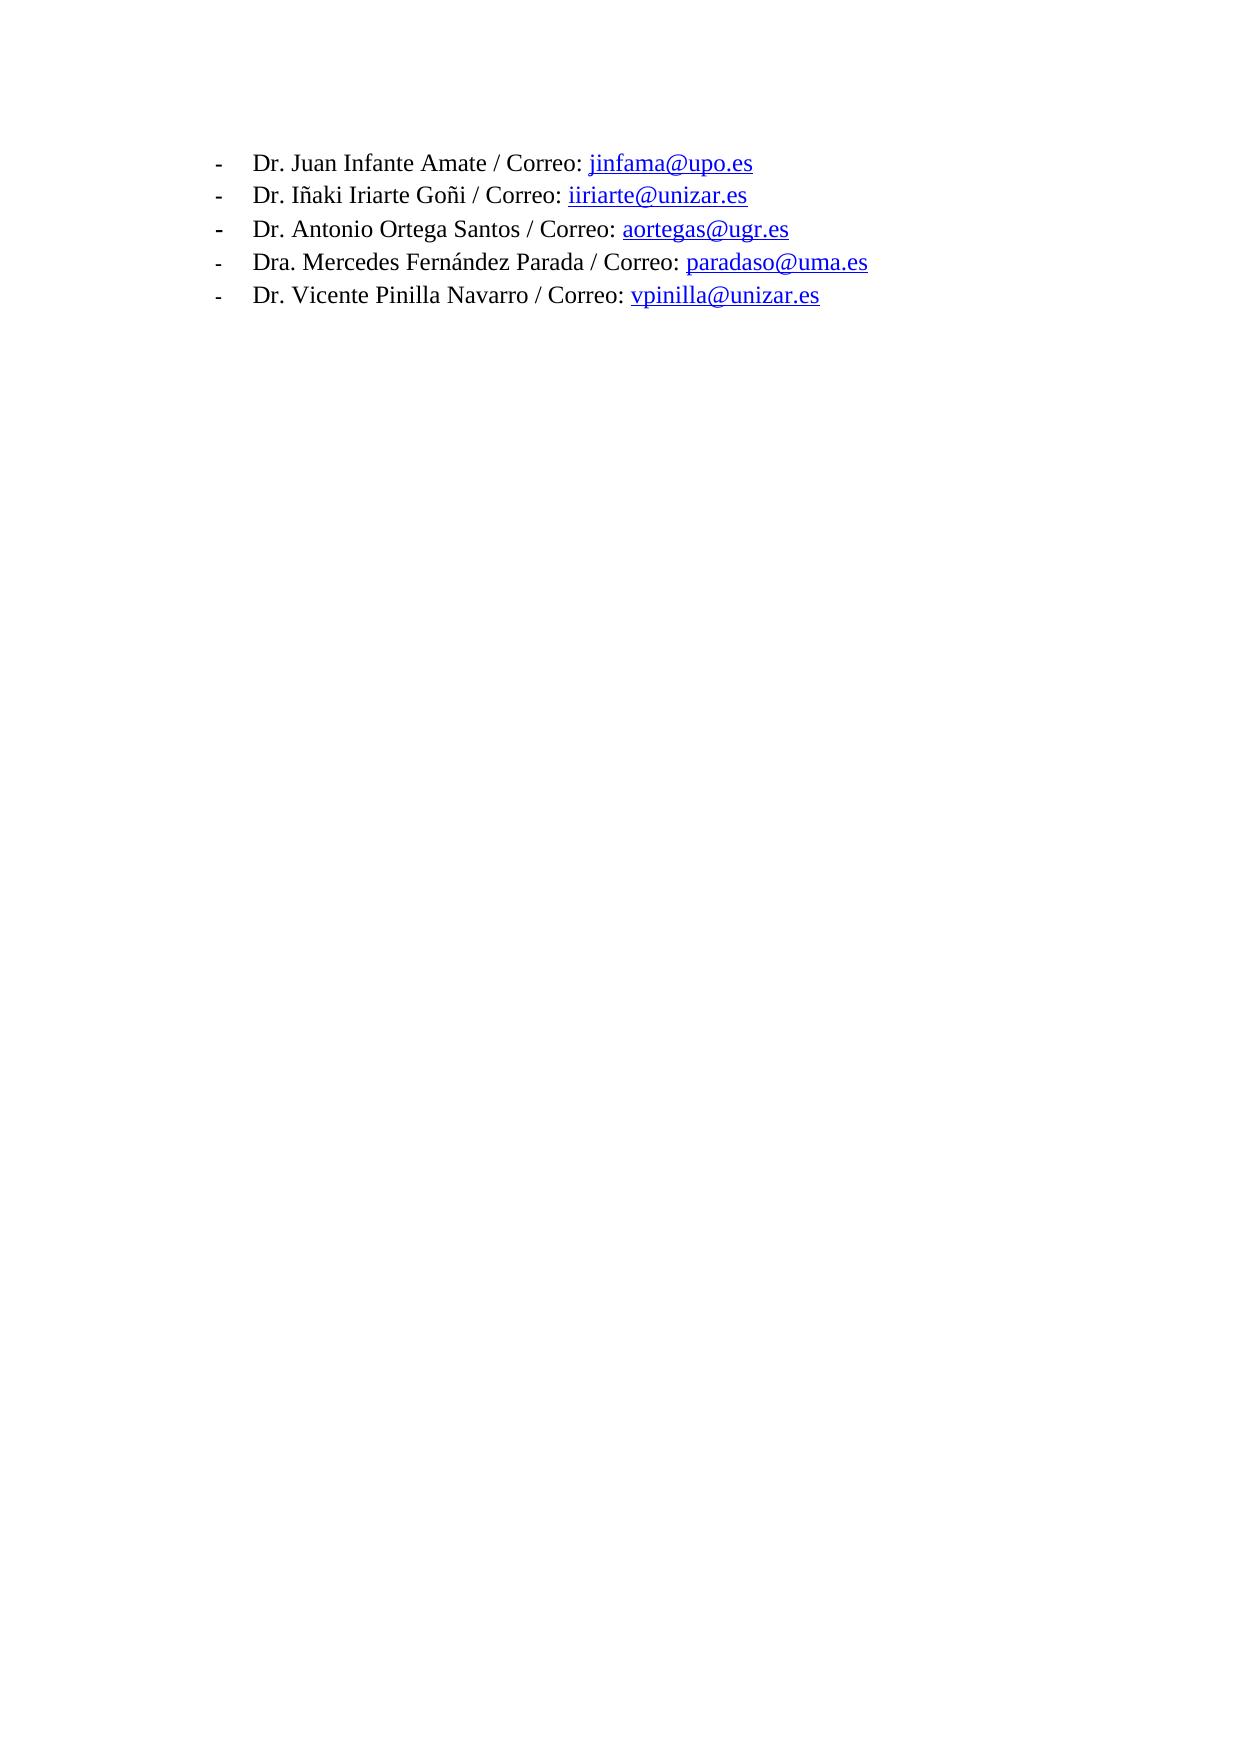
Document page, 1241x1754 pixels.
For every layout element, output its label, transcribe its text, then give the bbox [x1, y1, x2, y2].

list Dr. Antonio Ortega Santos / Correo: aortegas@ugr.es [215, 214, 1063, 242]
list Dr. Juan Infante Amate / Correo: jinfama@upo.es [215, 148, 1063, 176]
list Dr. Vicente Pinilla Navarro / Correo: vpinilla@unizar.es [215, 280, 1063, 308]
list Dr. Iñaki Iriarte Goñi / Correo: iiriarte@unizar.es [215, 181, 1063, 209]
list Dra. Mercedes Fernández Parada / Correo: paradaso@uma.es [215, 247, 1063, 275]
